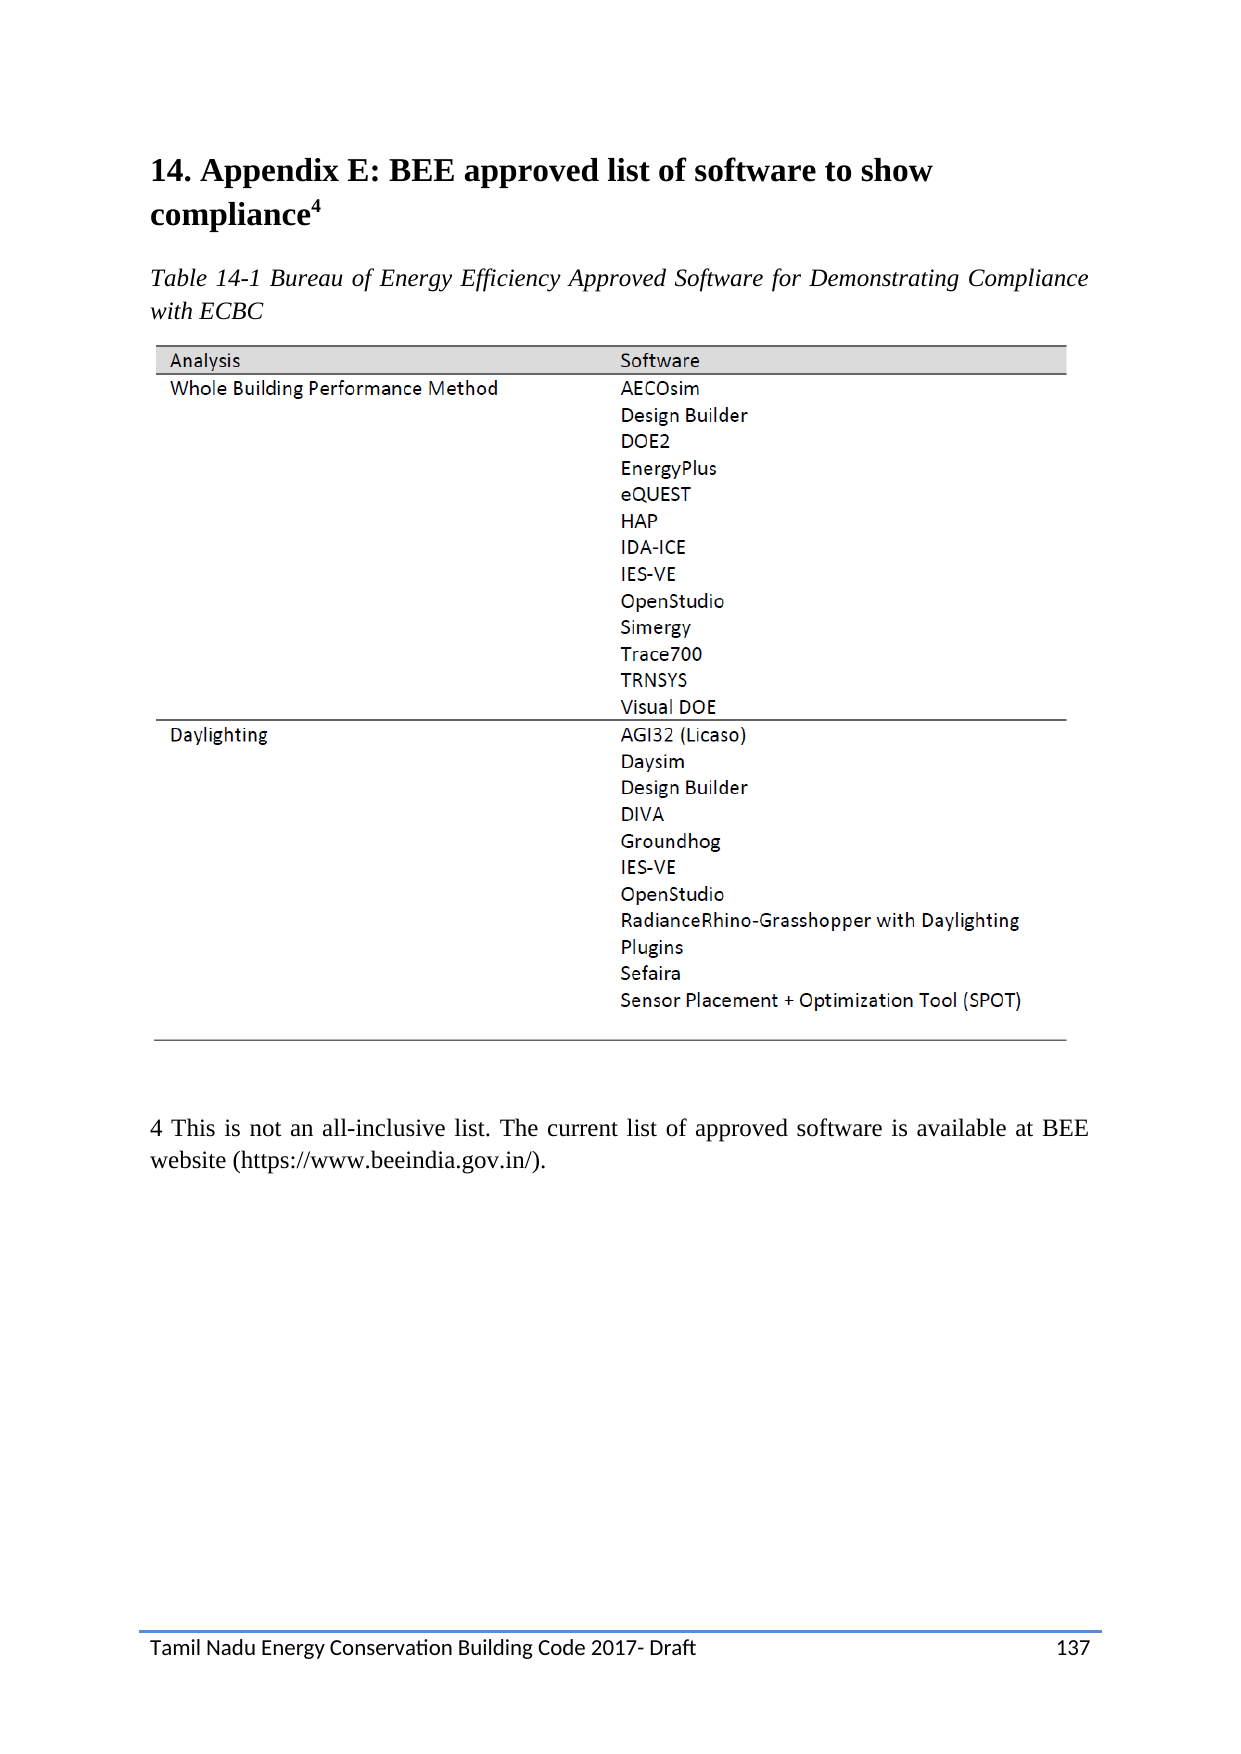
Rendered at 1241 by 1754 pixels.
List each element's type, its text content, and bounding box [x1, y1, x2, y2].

subtitle 14. Appendix E: BEE approved list of software to show compliance4 [150, 150, 1090, 232]
text 4 This is not an all-inclusive list. The current list of approved software is available at BEE website (https://www.beeindia.gov.in/). [150, 1113, 1090, 1174]
text Table 14-1 Bureau of Energy Efficiency Approved Software for Demonstrating Compliance with ECBC [150, 263, 1090, 325]
